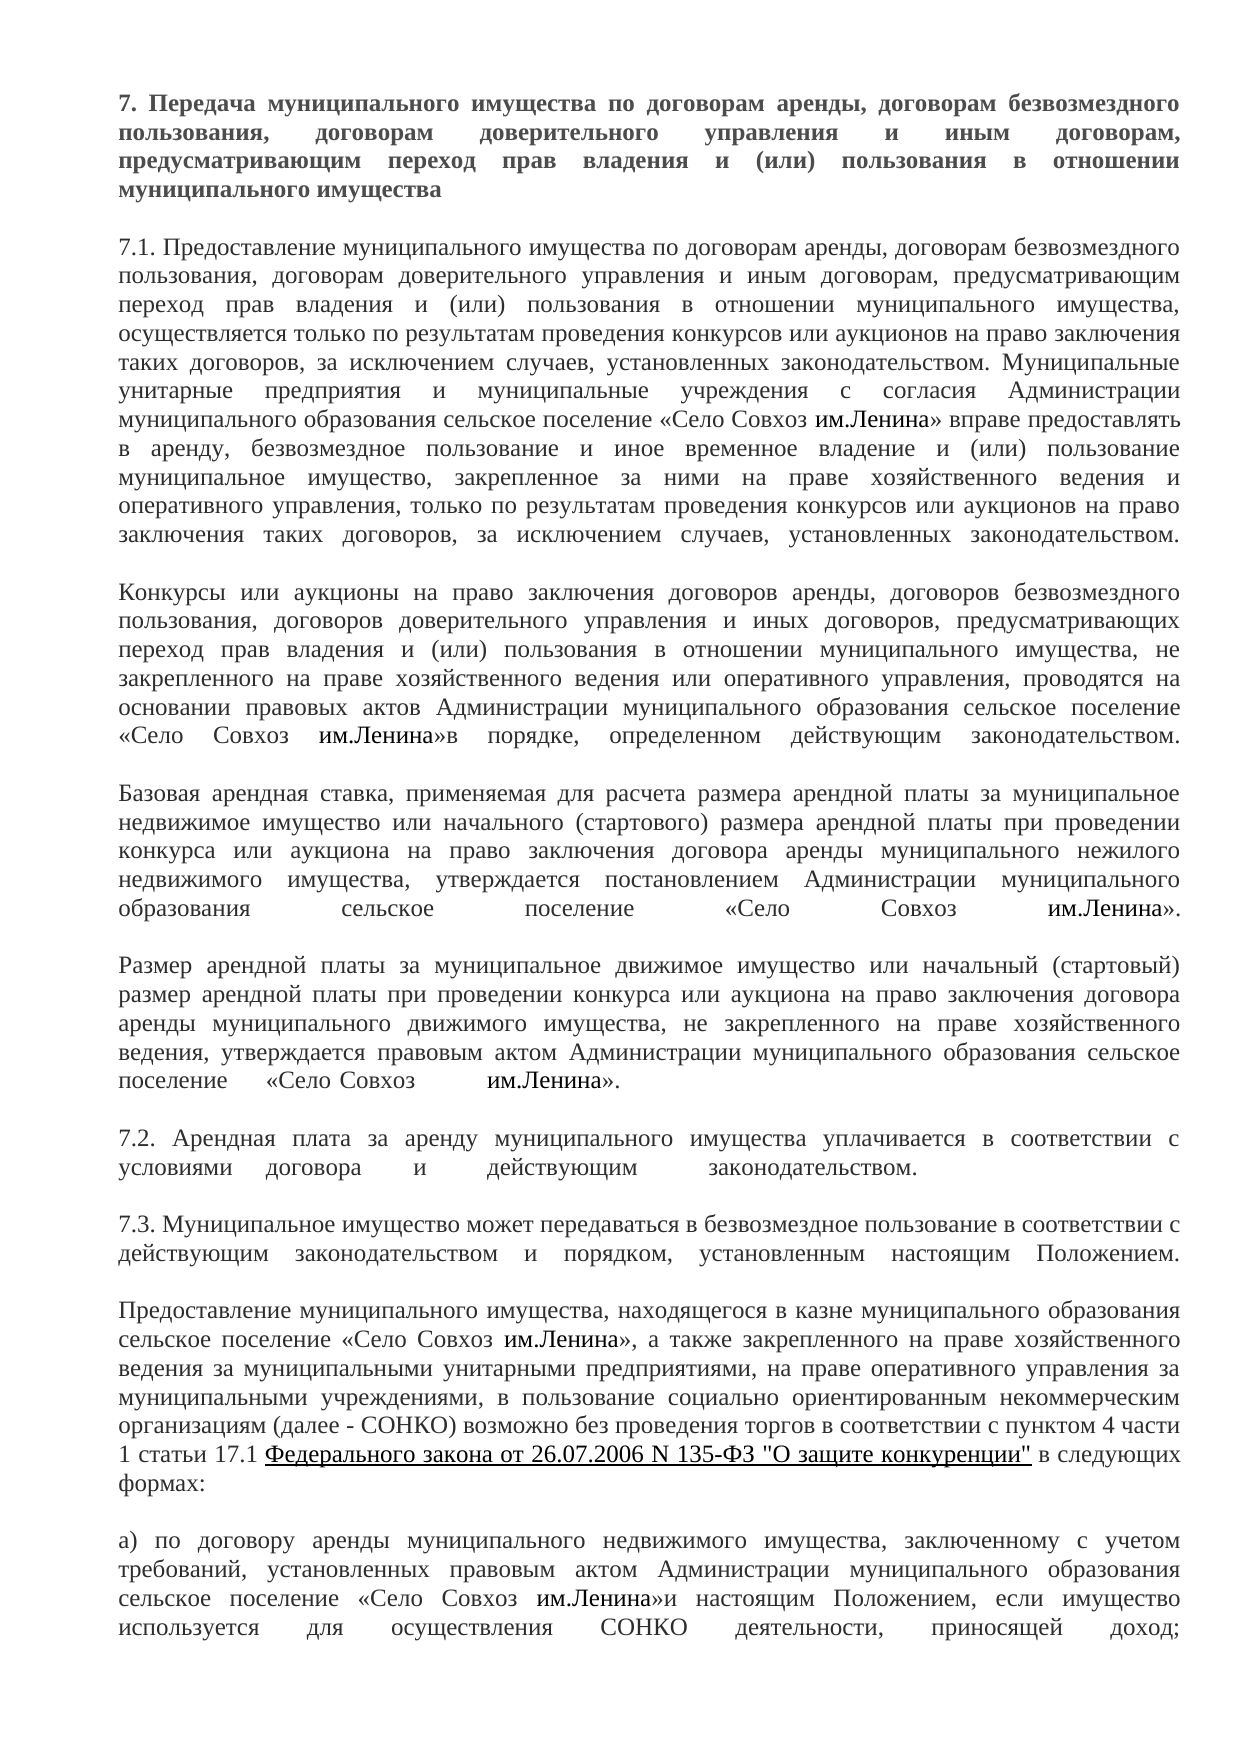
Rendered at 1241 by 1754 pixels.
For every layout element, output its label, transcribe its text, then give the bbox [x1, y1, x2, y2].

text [118, 203, 1181, 1669]
text 7. Передача муниципального имущества по договорам аренды, договорам безвозмездного пользования, договорам доверительного управления и иным договорам, предусматривающим переход прав владения и (или) пользования в отношении муниципального имущества [118, 88, 1181, 203]
